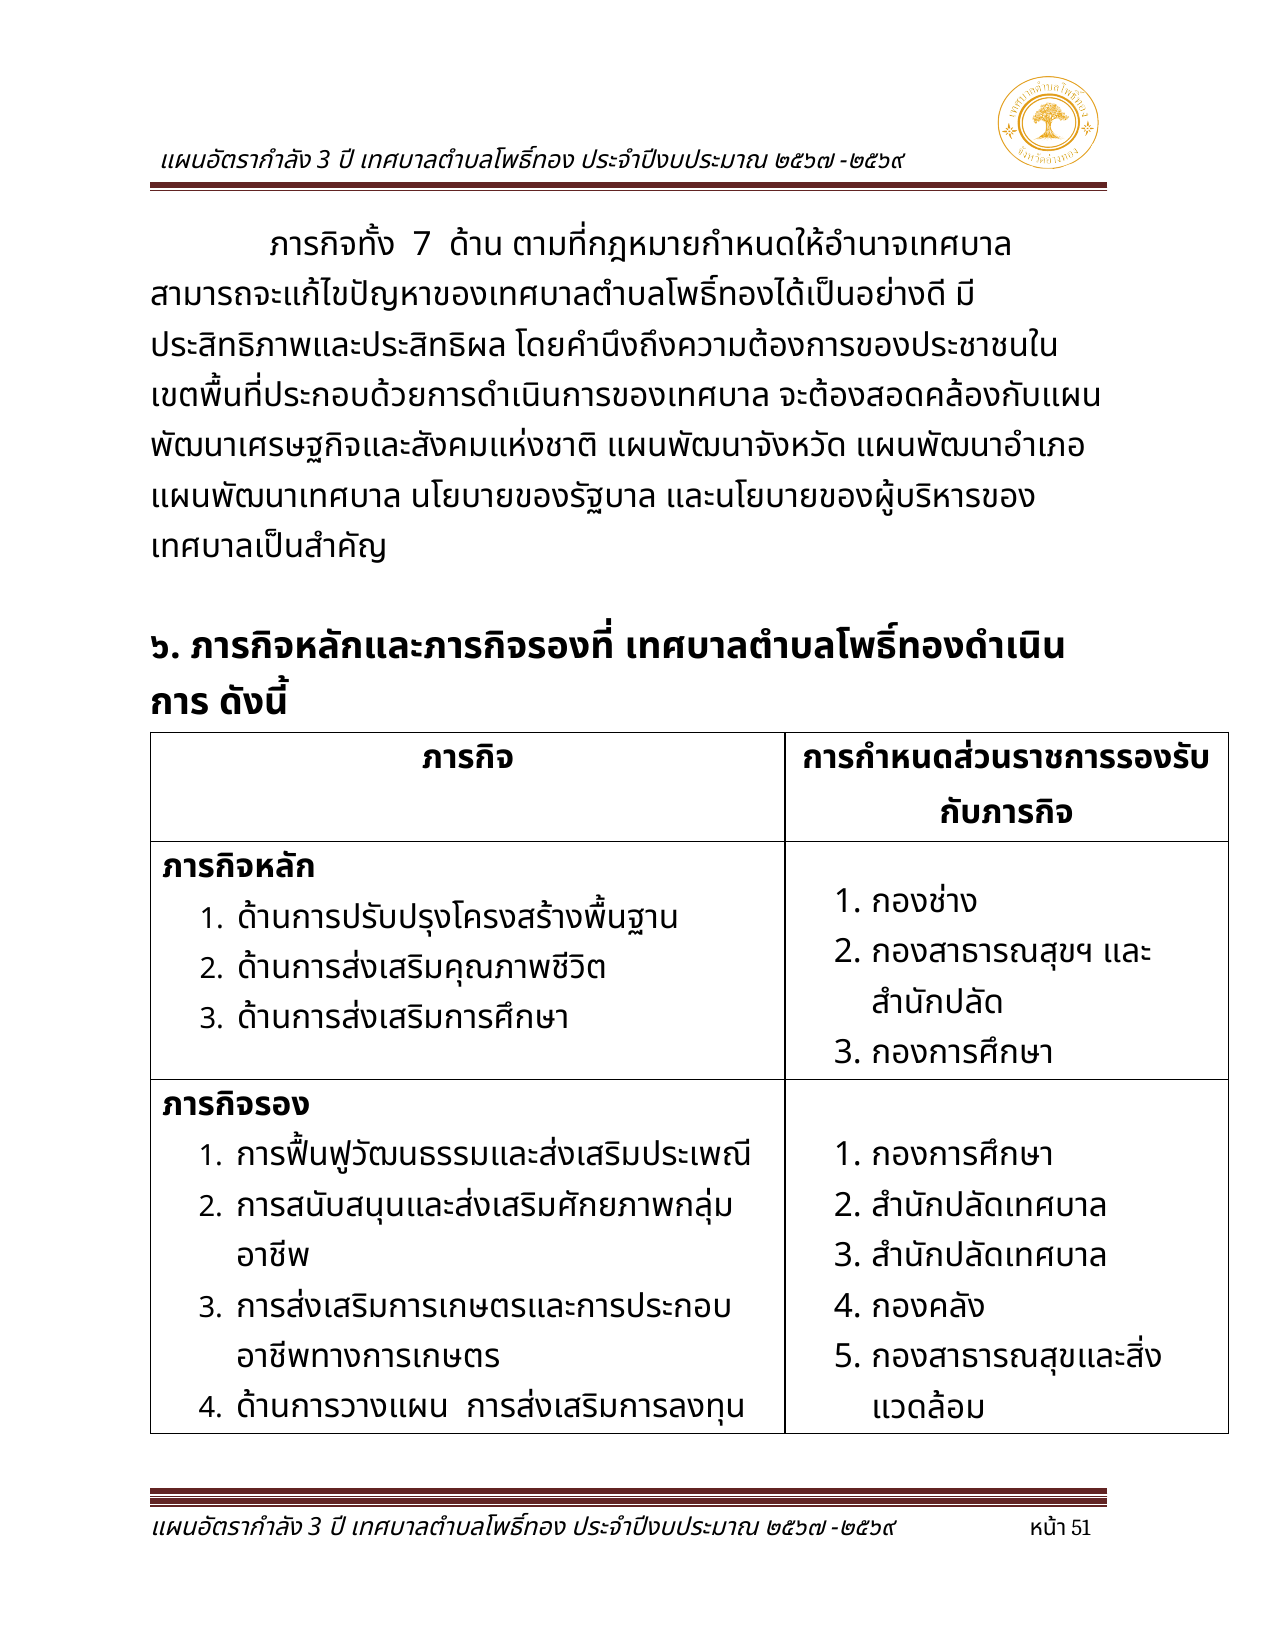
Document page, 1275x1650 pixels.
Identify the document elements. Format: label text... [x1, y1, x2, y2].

text ภารกิจทั้ง 7 ด้าน ตามที่กฎหมายกำหนดให้อำนาจเทศบาล สามารถจะแก้ไขปัญหาของเทศบาลตำบลโพธิ์ทองได้เป็นอย่างดี มีประสิทธิภาพและประสิทธิผล โดยคำนึงถึงความต้องการของประชาชนในเขตพื้นที่ประกอบด้วยการดำเนินการของเทศบาล จะต้องสอดคล้องกับแผนพัฒนาเศรษฐกิจและสังคมแห่งชาติ แผนพัฒนาจังหวัด แผนพัฒนาอำเภอ แผนพัฒนาเทศบาล นโยบายของรัฐบาล และนโยบายของผู้บริหารของเทศบาลเป็นสำคัญ [150, 219, 1107, 573]
table_cell กองการศึกษา สำนักปลัดเทศบาล สำนักปลัดเทศบาล กองคลัง กองสาธารณสุขและสิ่งแวดล้อม ทุกส่วนราชการ สำนักปลัดเทศบาล สำนักปลัดเทศบาล [786, 1080, 1228, 1433]
table_header ภารกิจ [151, 733, 784, 841]
picture [997, 75, 1099, 169]
table_cell ภารกิจหลัก ด้านการปรับปรุงโครงสร้างพื้นฐาน ด้านการส่งเสริมคุณภาพชีวิต ด้านการส่งเสริมการศึกษา [151, 842, 784, 1079]
subtitle ๖. ภารกิจหลักและภารกิจรองที่ เทศบาลตำบลโพธิ์ทองดำเนินการ ดังนี้ [150, 618, 1107, 732]
table_header การกำหนดส่วนราชการรองรับกับภารกิจ [786, 733, 1228, 841]
table_cell กองช่าง กองสาธารณสุขฯ และสำนักปลัด กองการศึกษา [786, 842, 1228, 1079]
